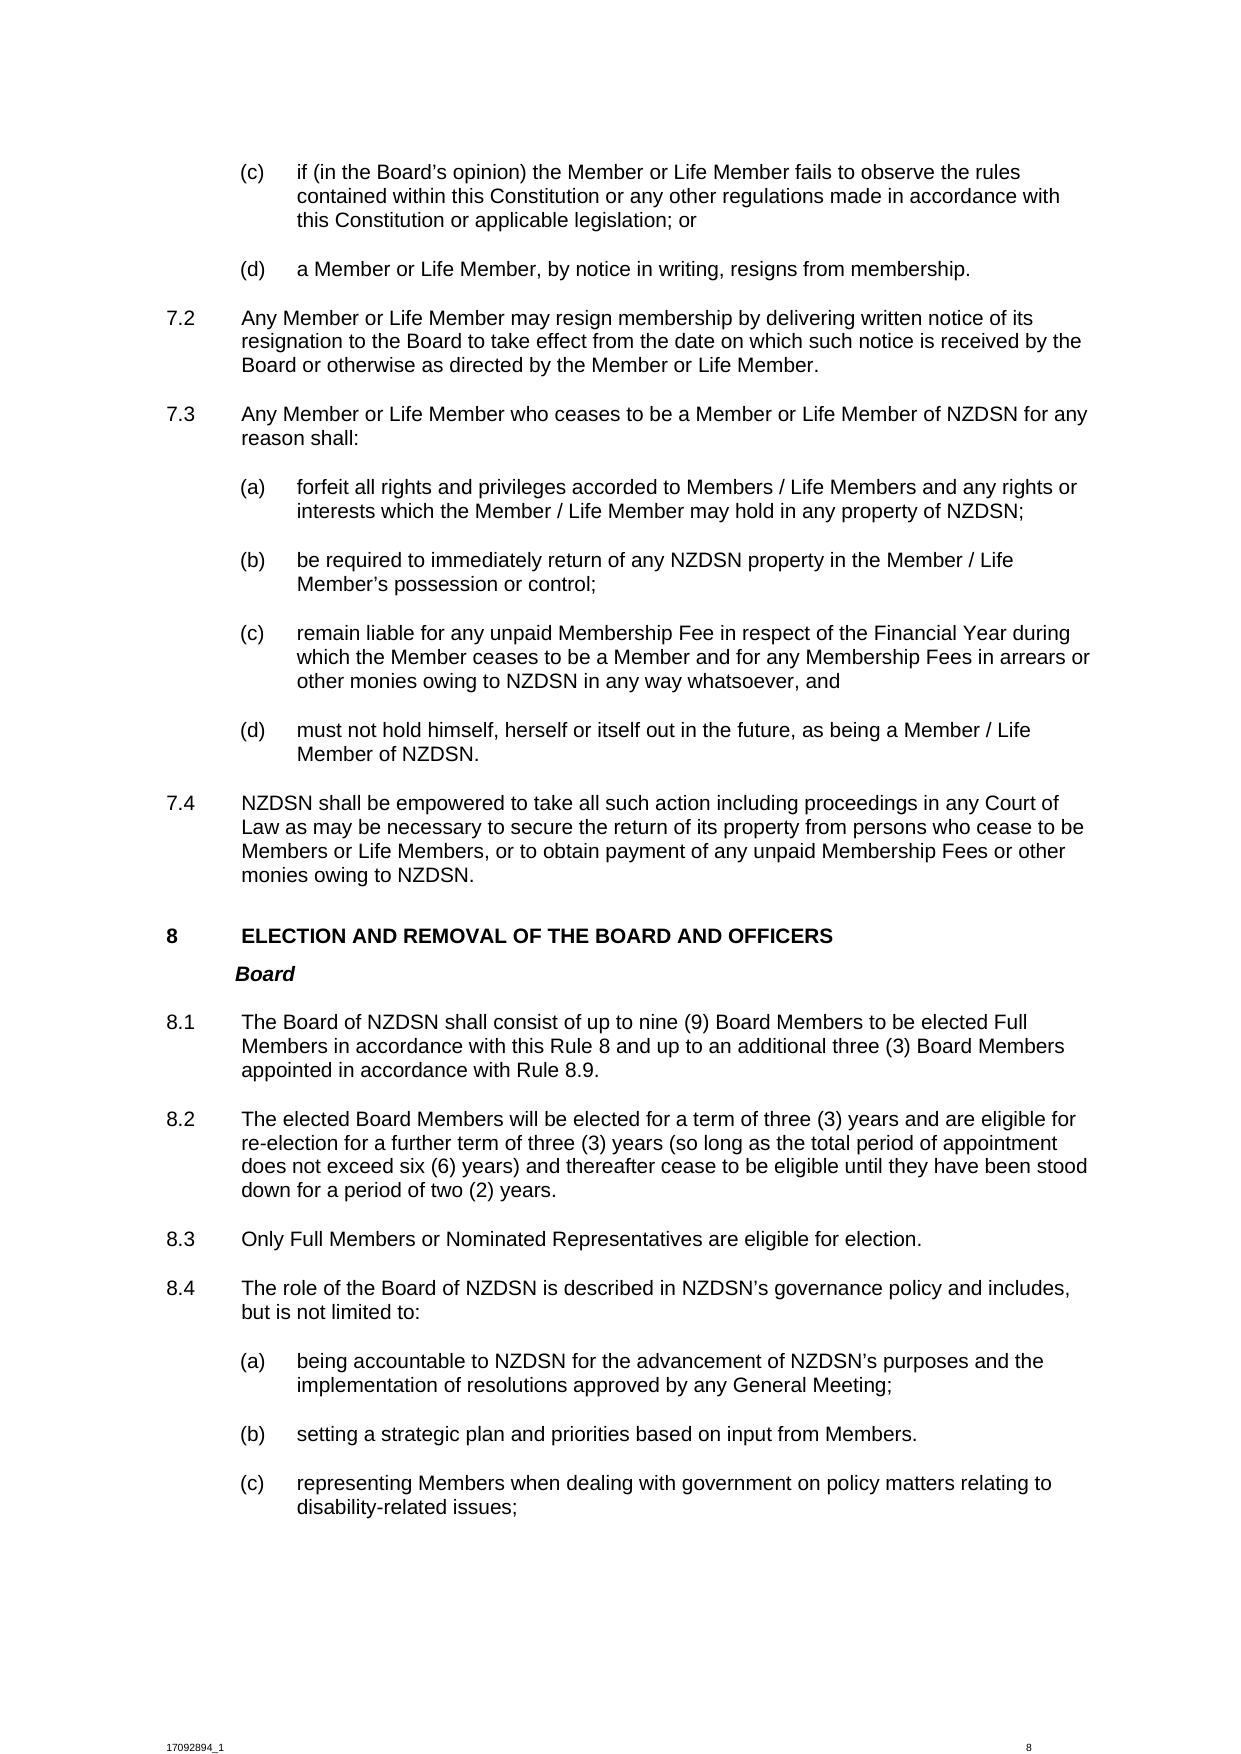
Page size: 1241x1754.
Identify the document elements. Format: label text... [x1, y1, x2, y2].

text The elected Board Members will be elected for a term of three (3) years and are eligible for re-election for a further term of three (3) years (so long as the total period of appointment does not exceed six (6) years) and thereafter cease to be eligible until they have been stood down for a period of two (2) years. [166, 1106, 1098, 1202]
text Only Full Members or Nominated Representatives are eligible for election. [166, 1227, 1098, 1251]
text being accountable to NZDSN for the advancement of NZDSN’s purposes and the implementation of resolutions approved by any General Meeting; [240, 1349, 1098, 1397]
text NZDSN shall be empowered to take all such action including proceedings in any Court of Law as may be necessary to secure the return of its property from persons who cease to be Members or Life Members, or to obtain payment of any unpaid Membership Fees or other monies owing to NZDSN. [166, 791, 1098, 887]
text representing Members when dealing with government on policy matters relating to disability-related issues; [240, 1471, 1098, 1519]
text be required to immediately return of any NZDSN property in the Member / Life Member’s possession or control; [240, 548, 1098, 596]
text setting a strategic plan and priorities based on input from Members. [240, 1422, 1098, 1446]
text The role of the Board of NZDSN is described in NZDSN’s governance policy and includes, but is not limited to: [166, 1276, 1098, 1324]
subtitle Board [235, 961, 1098, 986]
text ELECTION AND REMOVAL OF THE BOARD AND OFFICERS [166, 924, 1098, 948]
text The Board of NZDSN shall consist of up to nine (9) Board Members to be elected Full Members in accordance with this Rule 8 and up to an additional three (3) Board Members appointed in accordance with Rule 8.9. [166, 1009, 1098, 1081]
text must not hold himself, herself or itself out in the future, as being a Member / Life Member of NZDSN. [240, 718, 1098, 766]
text if (in the Board’s opinion) the Member or Life Member fails to observe the rules contained within this Constitution or any other regulations made in accordance with this Constitution or applicable legislation; or [240, 159, 1098, 231]
text Any Member or Life Member who ceases to be a Member or Life Member of NZDSN for any reason shall: [166, 402, 1098, 450]
text forfeit all rights and privileges accorded to Members / Life Members and any rights or interests which the Member / Life Member may hold in any property of NZDSN; [240, 475, 1098, 523]
text a Member or Life Member, by notice in writing, resigns from membership. [240, 256, 1098, 280]
text remain liable for any unpaid Membership Fee in respect of the Financial Year during which the Member ceases to be a Member and for any Membership Fees in arrears or other monies owing to NZDSN in any way whatsoever, and [240, 621, 1098, 693]
text Any Member or Life Member may resign membership by delivering written notice of its resignation to the Board to take effect from the date on which such notice is received by the Board or otherwise as directed by the Member or Life Member. [166, 305, 1098, 377]
